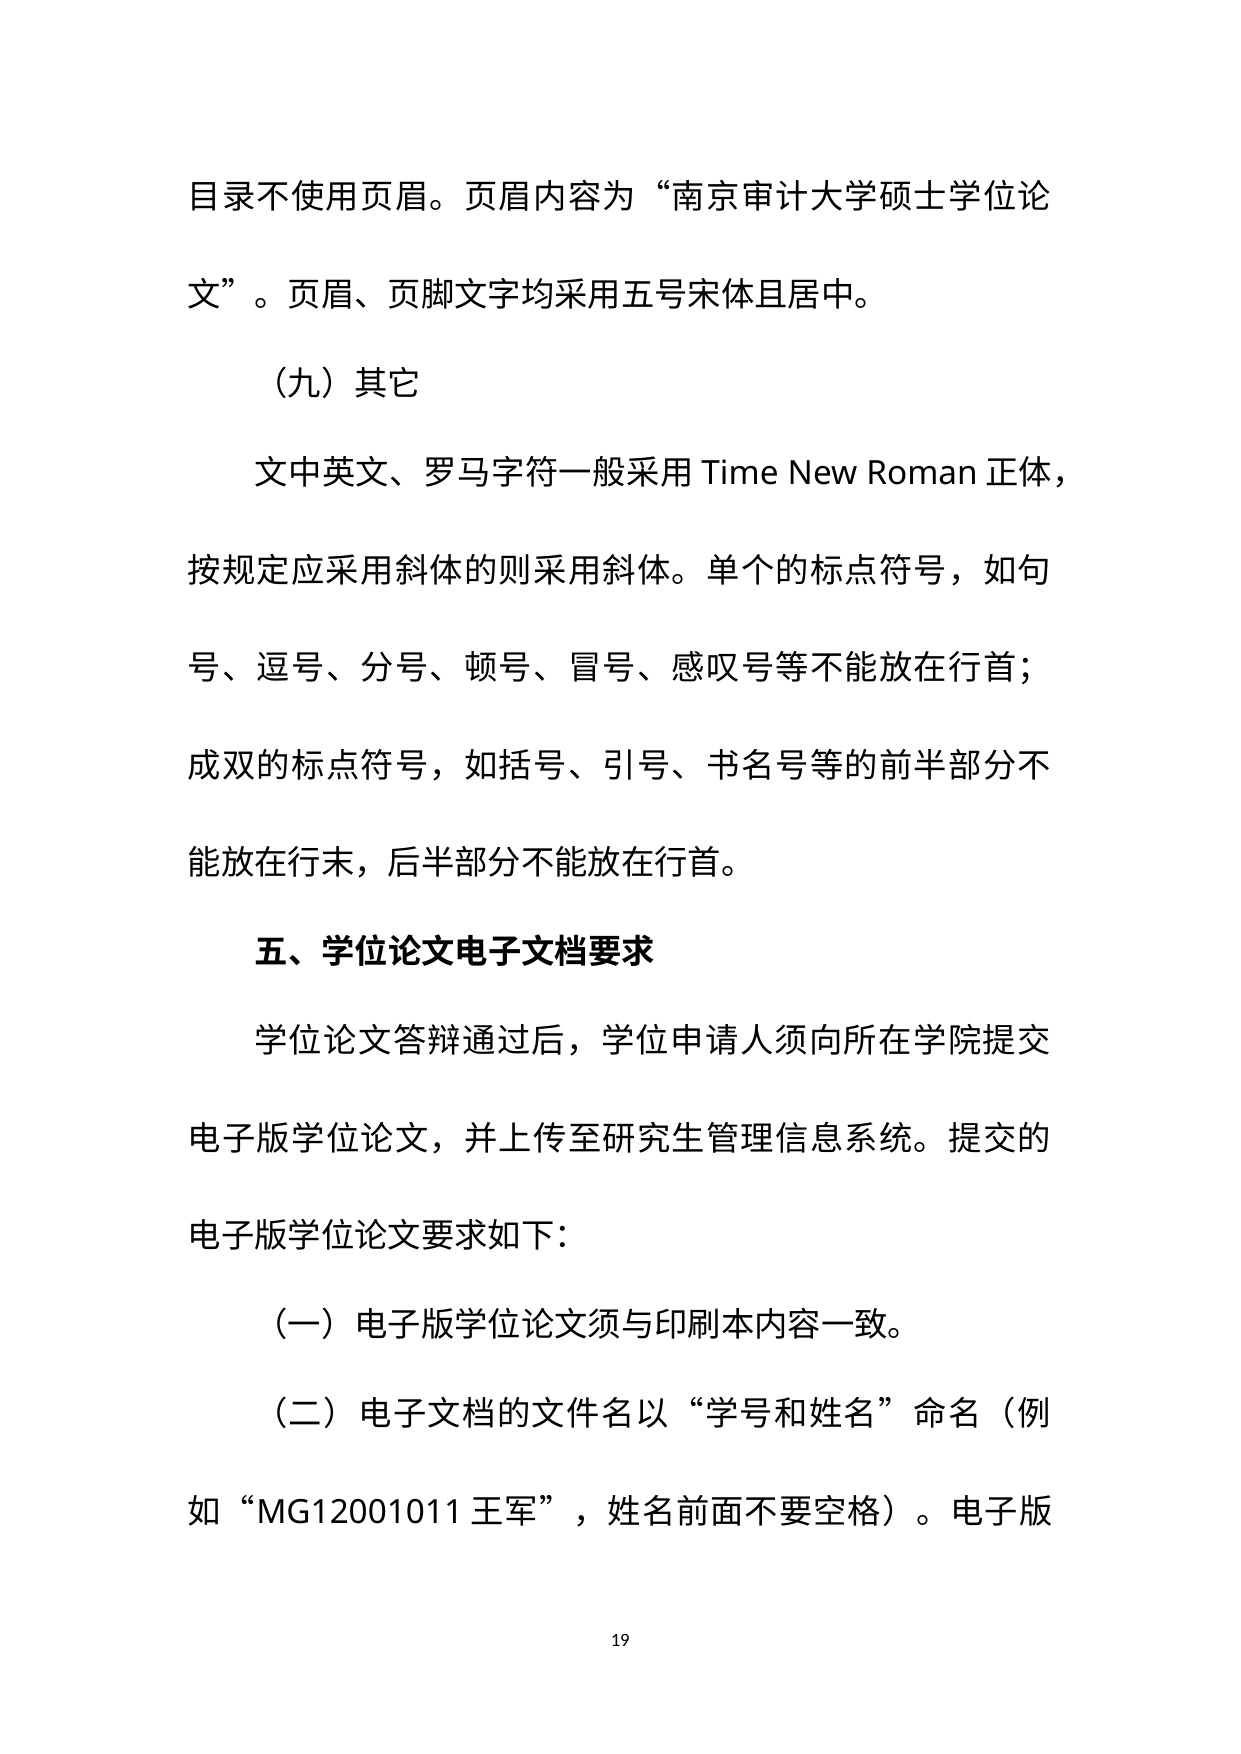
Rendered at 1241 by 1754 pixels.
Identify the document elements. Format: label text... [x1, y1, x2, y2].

text （九）其它 [187, 348, 1053, 413]
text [187, 162, 1053, 324]
text 五、学位论文电子文档要求 [187, 917, 1053, 982]
text 文中英文、罗马字符一般采用Time New Roman正体，按规定应采用斜体的则采用斜体。单个的标点符号，如句号、逗号、分号、顿号、冒号、感叹号等不能放在行首；成双的标点符号，如括号、引号、书名号等的前半部分不能放在行末，后半部分不能放在行首。 [187, 438, 1053, 893]
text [187, 1379, 1053, 1541]
text 学位论文答辩通过后，学位申请人须向所在学院提交电子版学位论文，并上传至研究生管理信息系统。提交的电子版学位论文要求如下： [187, 1006, 1053, 1266]
text （一）电子版学位论文须与印刷本内容一致。 [187, 1290, 1053, 1355]
